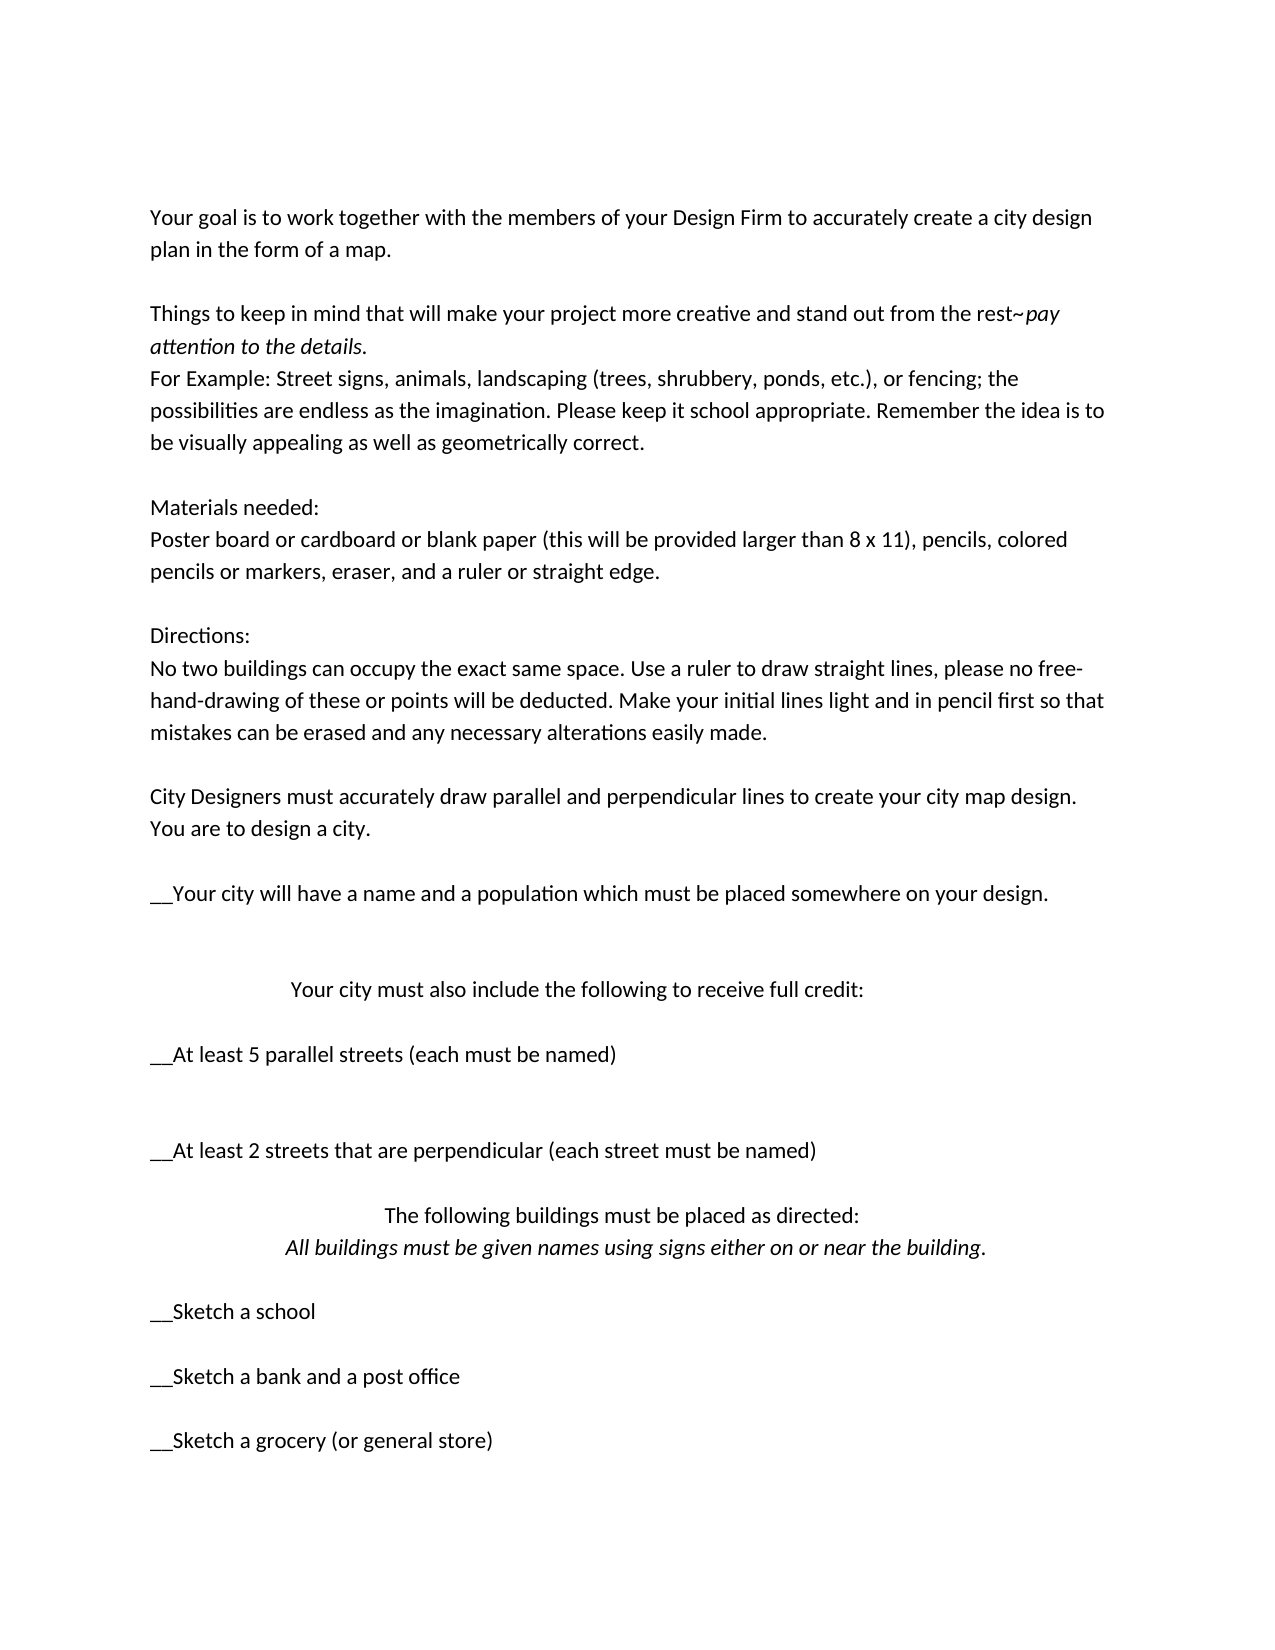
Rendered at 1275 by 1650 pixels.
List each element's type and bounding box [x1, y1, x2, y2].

table_header [150, 150, 1125, 1486]
